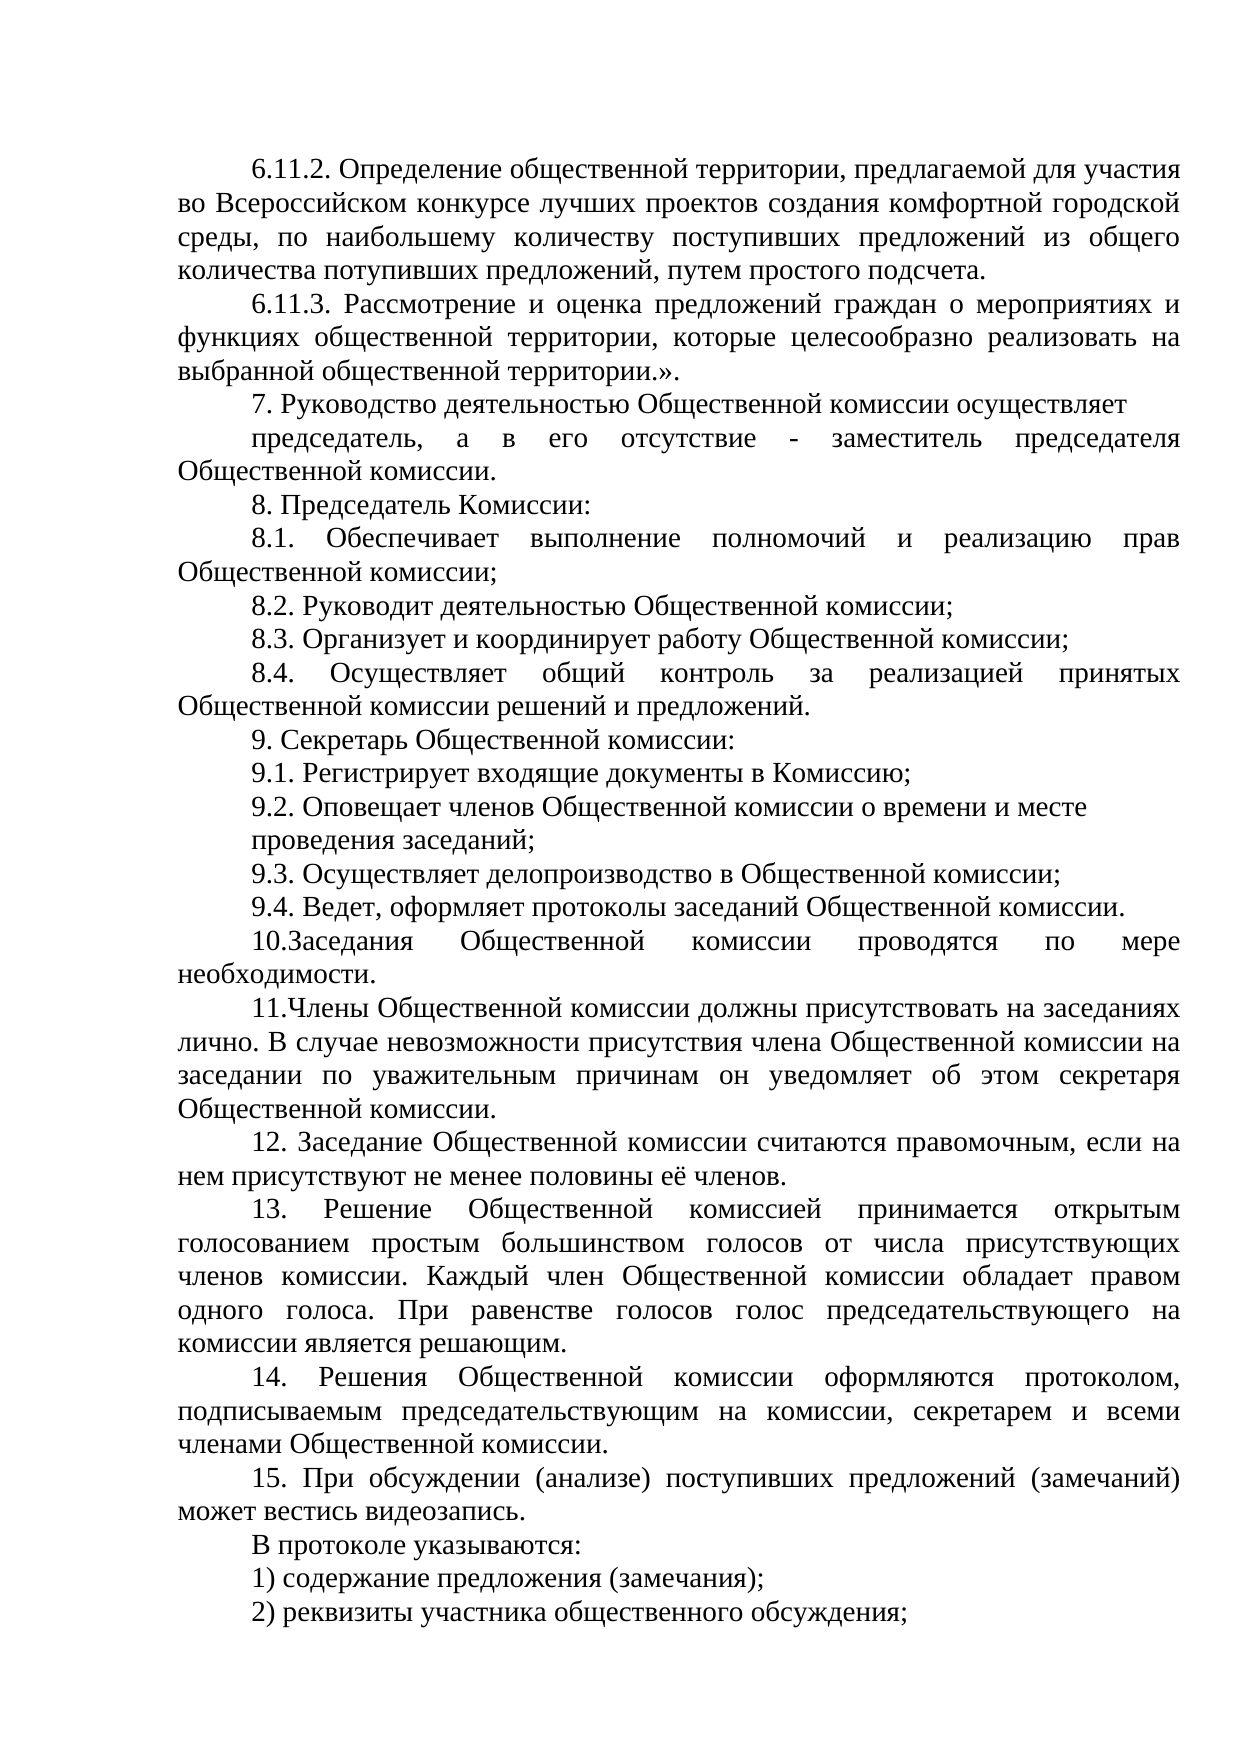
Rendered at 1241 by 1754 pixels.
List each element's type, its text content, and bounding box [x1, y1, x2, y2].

text 7. Руководство деятельностью Общественной комиссии осуществляет [177, 386, 1181, 420]
text 9.4. Ведет, оформляет протоколы заседаний Общественной комиссии. [177, 889, 1181, 923]
text 9.3. Осуществляет делопроизводство в Общественной комиссии; [177, 856, 1181, 889]
text 13. Решение Общественной комиссией принимается открытым голосованием простым большинством голосов от числа присутствующих членов комиссии. Каждый член Общественной комиссии обладает правом одного голоса. При равенстве голосов голос председательствующего на комиссии является решающим. [177, 1191, 1181, 1359]
text 8.4. Осуществляет общий контроль за реализацией принятых Общественной комиссии решений и предложений. [177, 655, 1181, 722]
text 9.2. Оповещает членов Общественной комиссии о времени и месте [177, 789, 1181, 822]
text 9. Секретарь Общественной комиссии: [177, 722, 1181, 755]
text 8.1. Обеспечивает выполнение полномочий и реализацию прав Общественной комиссии; [177, 521, 1181, 588]
text 1) содержание предложения (замечания); [177, 1560, 1181, 1594]
text 8.2. Руководит деятельностью Общественной комиссии; [177, 588, 1181, 621]
text 14. Решения Общественной комиссии оформляются протоколом, подписываемым председательствующим на комиссии, секретарем и всеми членами Общественной комиссии. [177, 1359, 1181, 1460]
text 10.Заседания Общественной комиссии проводятся по мере необходимости. [177, 923, 1181, 990]
text 12. Заседание Общественной комиссии считаются правомочным, если на нем присутствуют не менее половины её членов. [177, 1124, 1181, 1191]
text 6.11.3. Рассмотрение и оценка предложений граждан о мероприятиях и функциях общественной территории, которые целесообразно реализовать на выбранной общественной территории.». [177, 286, 1181, 386]
text проведения заседаний; [177, 822, 1181, 856]
text 15. При обсуждении (анализе) поступивших предложений (замечаний) может вестись видеозапись. [177, 1460, 1181, 1527]
text 11.Члены Общественной комиссии должны присутствовать на заседаниях лично. В случае невозможности присутствия члена Общественной комиссии на заседании по уважительным причинам он уведомляет об этом секретаря Общественной комиссии. [177, 990, 1181, 1124]
text 6.11.2. Определение общественной территории, предлагаемой для участия во Всероссийском конкурсе лучших проектов создания комфортной городской среды, по наибольшему количеству поступивших предложений из общего количества потупивших предложений, путем простого подсчета. [177, 152, 1181, 286]
text 8. Председатель Комиссии: [177, 487, 1181, 521]
text 9.1. Регистрирует входящие документы в Комиссию; [177, 755, 1181, 789]
text 2) реквизиты участника общественного обсуждения; [177, 1594, 1181, 1627]
text председатель, а в его отсутствие - заместитель председателя Общественной комиссии. [177, 420, 1181, 487]
text В протоколе указываются: [177, 1527, 1181, 1560]
text 8.3. Организует и координирует работу Общественной комиссии; [177, 621, 1181, 655]
